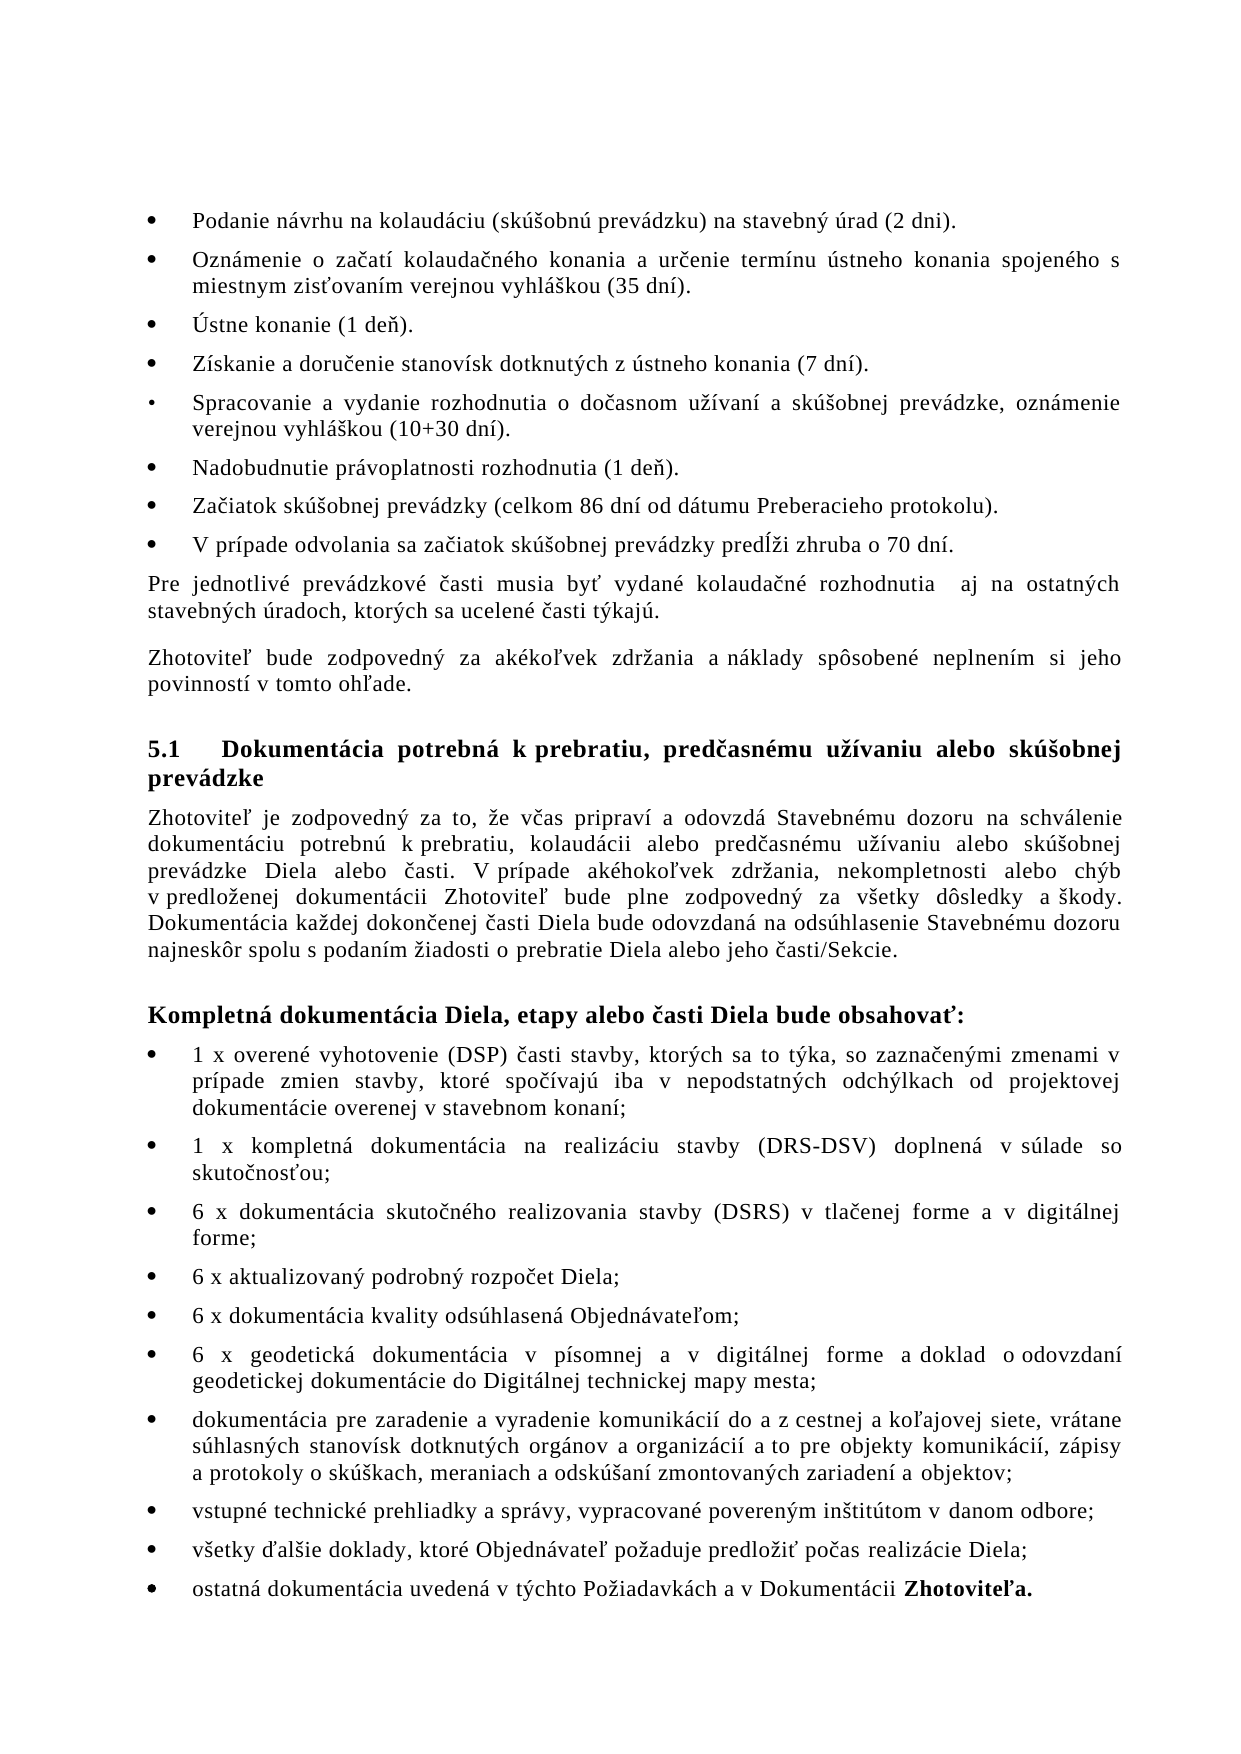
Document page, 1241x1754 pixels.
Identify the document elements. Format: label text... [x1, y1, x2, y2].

list Podanie návrhu na kolaudáciu (skúšobnú prevádzku) na stavebný úrad (2 dni). [148, 207, 1122, 233]
list 6 x aktualizovaný podrobný rozpočet Diela; [148, 1263, 1122, 1289]
list Ústne konanie (1 deň). [148, 311, 1122, 337]
list ostatná dokumentácia uvedená v týchto Požiadavkách a v Dokumentácii Zhotoviteľa. [148, 1575, 1122, 1601]
list vstupné technické prehliadky a správy, vypracované povereným inštitútom v danom odbore; [148, 1497, 1122, 1524]
list všetky ďalšie doklady, ktoré Objednávateľ požaduje predložiť počas realizácie Diela; [148, 1536, 1122, 1563]
list Oznámenie o začatí kolaudačného konania a určenie termínu ústneho konania spojeného s miestnym zisťovaním verejnou vyhláškou (35 dní). [148, 246, 1122, 298]
text Zhotoviteľ je zodpovedný za to, že včas pripraví a odovzdá Stavebnému dozoru na schválenie dokumentáciu potrebnú k prebratiu, kolaudácii alebo predčasnému užívaniu alebo skúšobnej prevádzke Diela alebo časti. V prípade akéhokoľvek zdržania, nekompletnosti alebo chýb v predloženej dokumentácii Zhotoviteľ bude plne zodpovedný za všetky dôsledky a škody. Dokumentácia každej dokončenej časti Diela bude odovzdaná na odsúhlasenie Stavebnému dozoru najneskôr spolu s podaním žiadosti o prebratie Diela alebo jeho časti/Sekcie. [148, 804, 1122, 962]
list Začiatok skúšobnej prevádzky (celkom 86 dní od dátumu Preberacieho protokolu). [148, 493, 1122, 519]
text • Spracovanie a vydanie rozhodnutia o dočasnom užívaní a skúšobnej prevádzke, oznámenie verejnou vyhláškou (10+30 dní). [148, 388, 1122, 441]
list V prípade odvolania sa začiatok skúšobnej prevádzky predĺži zhruba o 70 dní. [148, 531, 1122, 558]
list 1 x kompletná dokumentácia na realizáciu stavby (DRS-DSV) doplnená v súlade so skutočnosťou; [148, 1132, 1122, 1185]
list 6 x dokumentácia kvality odsúhlasená Objednávateľom; [148, 1302, 1122, 1328]
list Získanie a doručenie stanovísk dotknutých z ústneho konania (7 dní). [148, 350, 1122, 376]
subtitle 5.1 Dokumentácia potrebná k prebratiu, predčasnému užívaniu alebo skúšobnej prevádzke [148, 734, 1122, 792]
subtitle Kompletná dokumentácia Diela, etapy alebo časti Diela bude obsahovať: [148, 1000, 1122, 1028]
list 1 x overené vyhotovenie (DSP) časti stavby, ktorých sa to týka, so zaznačenými zmenami v prípade zmien stavby, ktoré spočívajú iba v nepodstatných odchýlkach od projektovej dokumentácie overenej v stavebnom konaní; [148, 1041, 1122, 1120]
list 6 x dokumentácia skutočného realizovania stavby (DSRS) v tlačenej forme a v digitálnej forme; [148, 1198, 1122, 1250]
subtitle Zhotoviteľ bude zodpovedný za akékoľvek zdržania a náklady spôsobené neplnením si jeho povinností v tomto ohľade. [148, 644, 1122, 697]
list dokumentácia pre zaradenie a vyradenie komunikácií do a z cestnej a koľajovej siete, vrátane súhlasných stanovísk dotknutých orgánov a organizácií a to pre objekty komunikácií, zápisy a protokoly o skúškach, meraniach a odskúšaní zmontovaných zariadení a objektov; [148, 1406, 1122, 1485]
list Nadobudnutie právoplatnosti rozhodnutia (1 deň). [148, 454, 1122, 480]
text Pre jednotlivé prevádzkové časti musia byť vydané kolaudačné rozhodnutia aj na ostatných stavebných úradoch, ktorých sa ucelené časti týkajú. [148, 570, 1122, 623]
list 6 x geodetická dokumentácia v písomnej a v digitálnej forme a doklad o odovzdaní geodetickej dokumentácie do Digitálnej technickej mapy mesta; [148, 1341, 1122, 1393]
